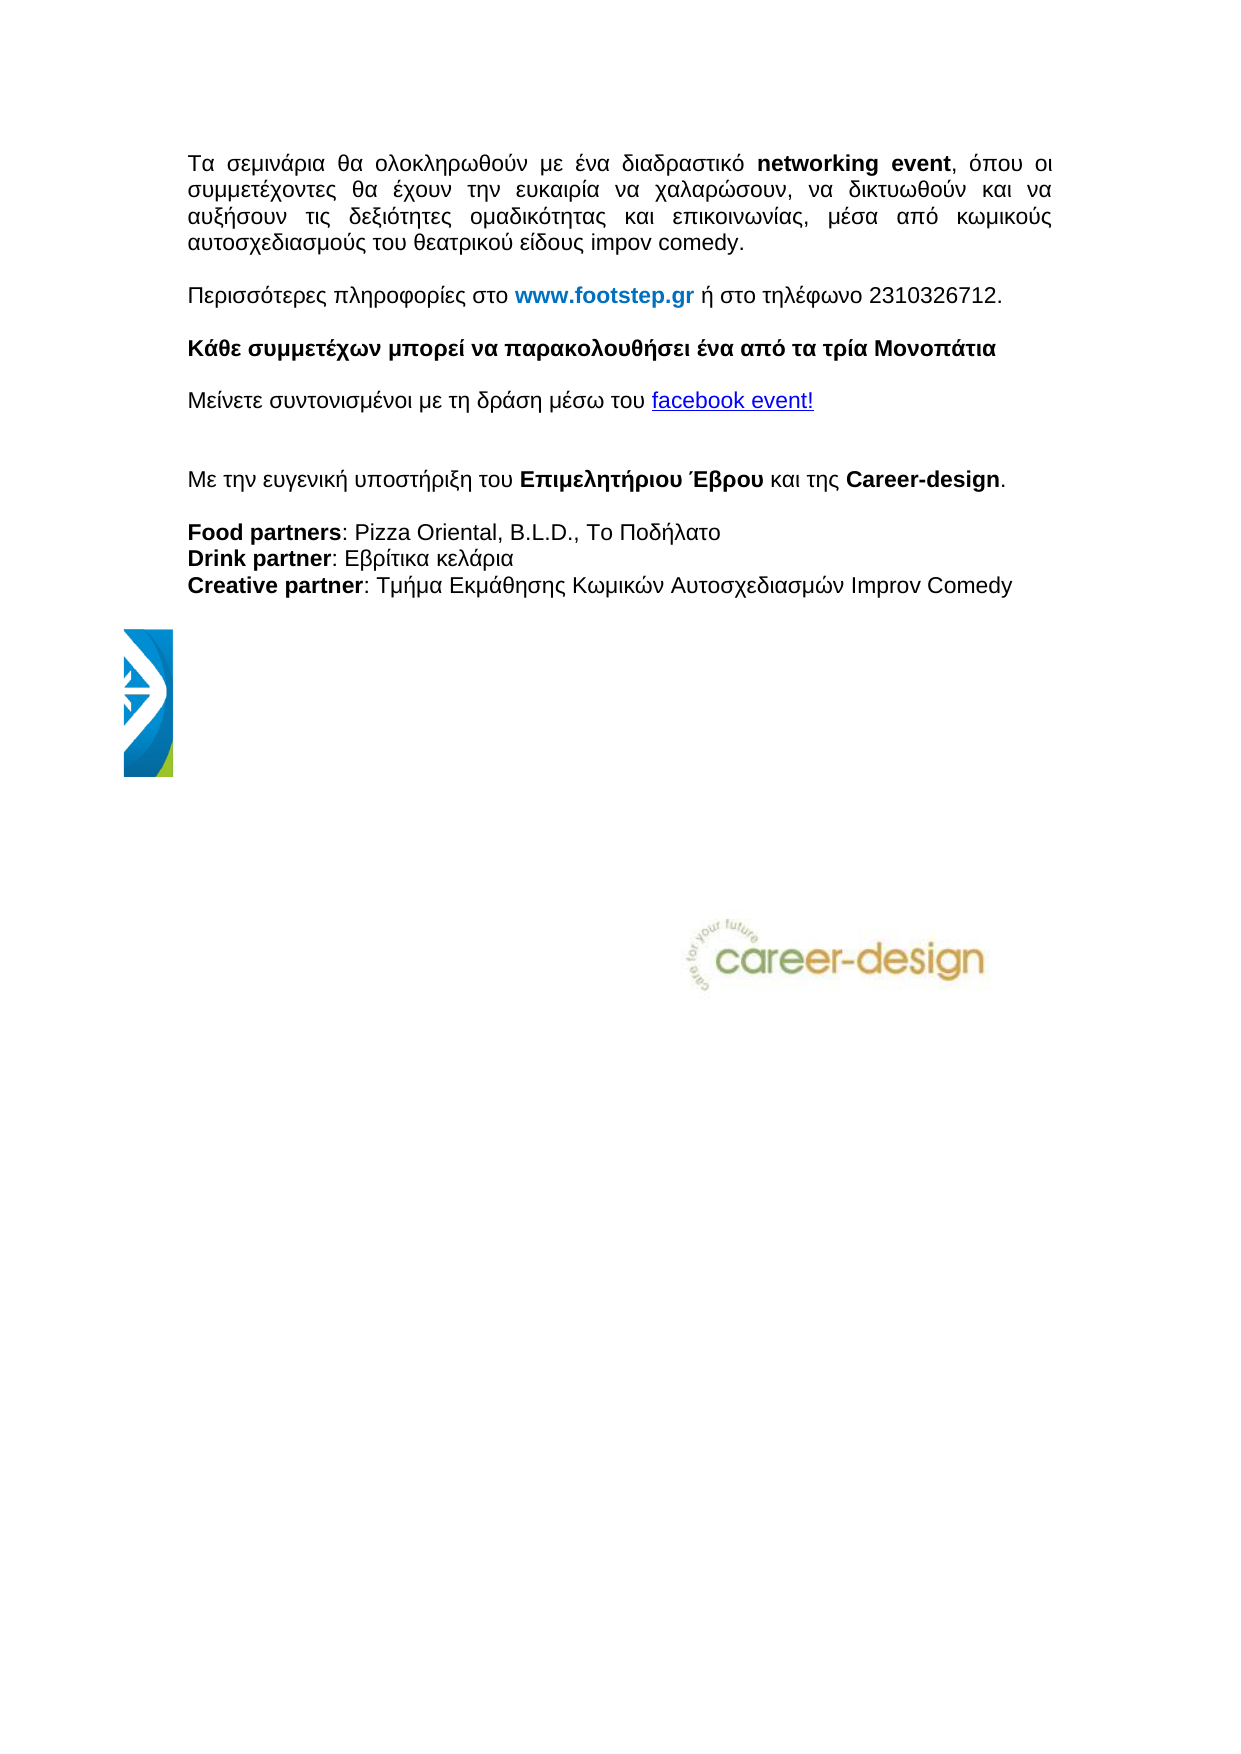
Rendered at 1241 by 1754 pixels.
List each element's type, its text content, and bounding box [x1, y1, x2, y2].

text Κάθε συμμετέχων μπορεί να παρακολουθήσει ένα από τα τρία Μονοπάτια [187, 334, 1053, 361]
picture [123, 632, 166, 752]
text Τα σεμινάρια θα ολοκληρωθούν με ένα διαδραστικό networking event, όπου οι συμμετέχοντες θα έχουν την ευκαιρία να χαλαρώσουν, να δικτυωθούν και να αυξήσουν τις δεξιότητες ομαδικότητας και επικοινωνίας, μέσα από κωμικούς αυτοσχεδιασμούς του θεατρικού είδους impov comedy. [187, 150, 1053, 255]
text Food partners: Pizza Oriental, B.L.D., Το Ποδήλατο [187, 519, 1053, 545]
picture [157, 629, 187, 777]
text Drink partner: Εβρίτικα κελάρια [187, 545, 1053, 572]
text Με την ευγενική υποστήριξη του Επιμελητήριου Έβρου και της Career-design. [187, 466, 1053, 493]
text Creative partner: Τμήμα Εκμάθησης Κωμικών Αυτοσχεδιασμών Improv Comedy [187, 572, 1053, 598]
text Περισσότερες πληροφορίες στο www.footstep.gr ή στο τηλέφωνο 2310326712. [187, 282, 1053, 308]
text Μείνετε συντονισμένοι με τη δράση μέσω του facebook event! [187, 387, 1053, 413]
picture [680, 909, 992, 1001]
